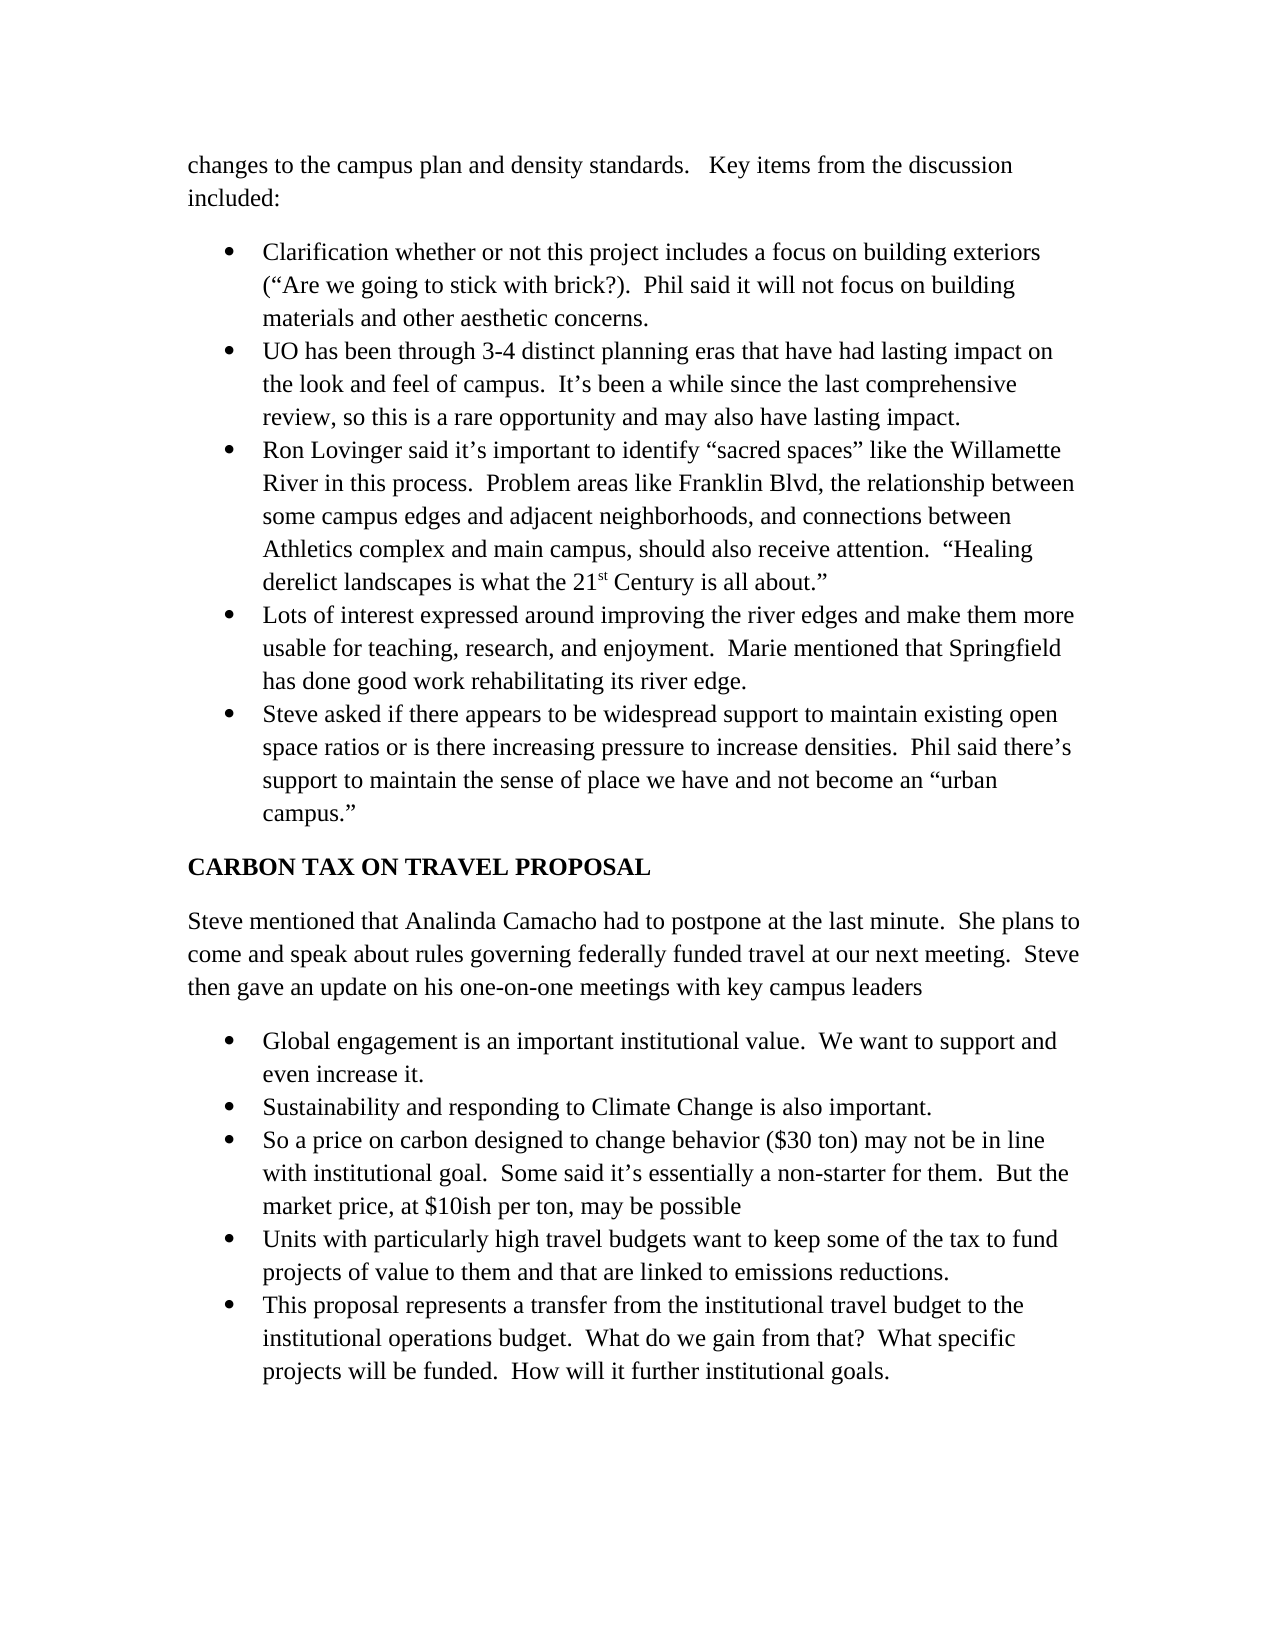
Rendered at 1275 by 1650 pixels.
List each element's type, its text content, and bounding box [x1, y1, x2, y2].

list UO has been through 3-4 distinct planning eras that have had lasting impact on the look and feel of campus. It’s been a while since the last comprehensive review, so this is a rare opportunity and may also have lasting impact. [225, 336, 1087, 431]
list This proposal represents a transfer from the institutional travel budget to the institutional operations budget. What do we gain from that? What specific projects will be funded. How will it further institutional goals. [225, 1290, 1087, 1385]
list Ron Lovinger said it’s important to identify “sacred spaces” like the Willamette River in this process. Problem areas like Franklin Blvd, the relationship between some campus edges and adjacent neighborhoods, and connections between Athletics complex and main campus, should also receive attention. “Healing derelict landscapes is what the 21st Century is all about.” [225, 435, 1087, 596]
list Lots of interest expressed around improving the river edges and make them more usable for teaching, research, and enjoyment. Marie mentioned that Springfield has done good work rehabilitating its river edge. [225, 600, 1087, 695]
text Steve mentioned that Analinda Camacho had to postpone at the last minute. She plans to come and speak about rules governing federally funded travel at our next meeting. Steve then gave an update on his one-on-one meetings with key campus leaders [187, 906, 1087, 1001]
text CARBON TAX ON TRAVEL PROPOSAL [187, 852, 1087, 881]
list Sustainability and responding to Climate Change is also important. [225, 1092, 1087, 1121]
list Units with particularly high travel budgets want to keep some of the tax to fund projects of value to them and that are linked to emissions reductions. [225, 1224, 1087, 1286]
list So a price on carbon designed to change behavior ($30 ton) may not be in line with institutional goal. Some said it’s essentially a non-starter for them. But the market price, at $10ish per ton, may be possible [225, 1125, 1087, 1220]
list Steve asked if there appears to be widespread support to maintain existing open space ratios or is there increasing pressure to increase densities. Phil said there’s support to maintain the sense of place we have and not become an “urban campus.” [225, 699, 1087, 827]
list Clarification whether or not this project includes a focus on building exteriors (“Are we going to stick with brick?). Phil said it will not focus on building materials and other aesthetic concerns. [225, 237, 1087, 332]
list Global engagement is an important institutional value. We want to support and even increase it. [225, 1026, 1087, 1088]
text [187, 150, 1087, 212]
